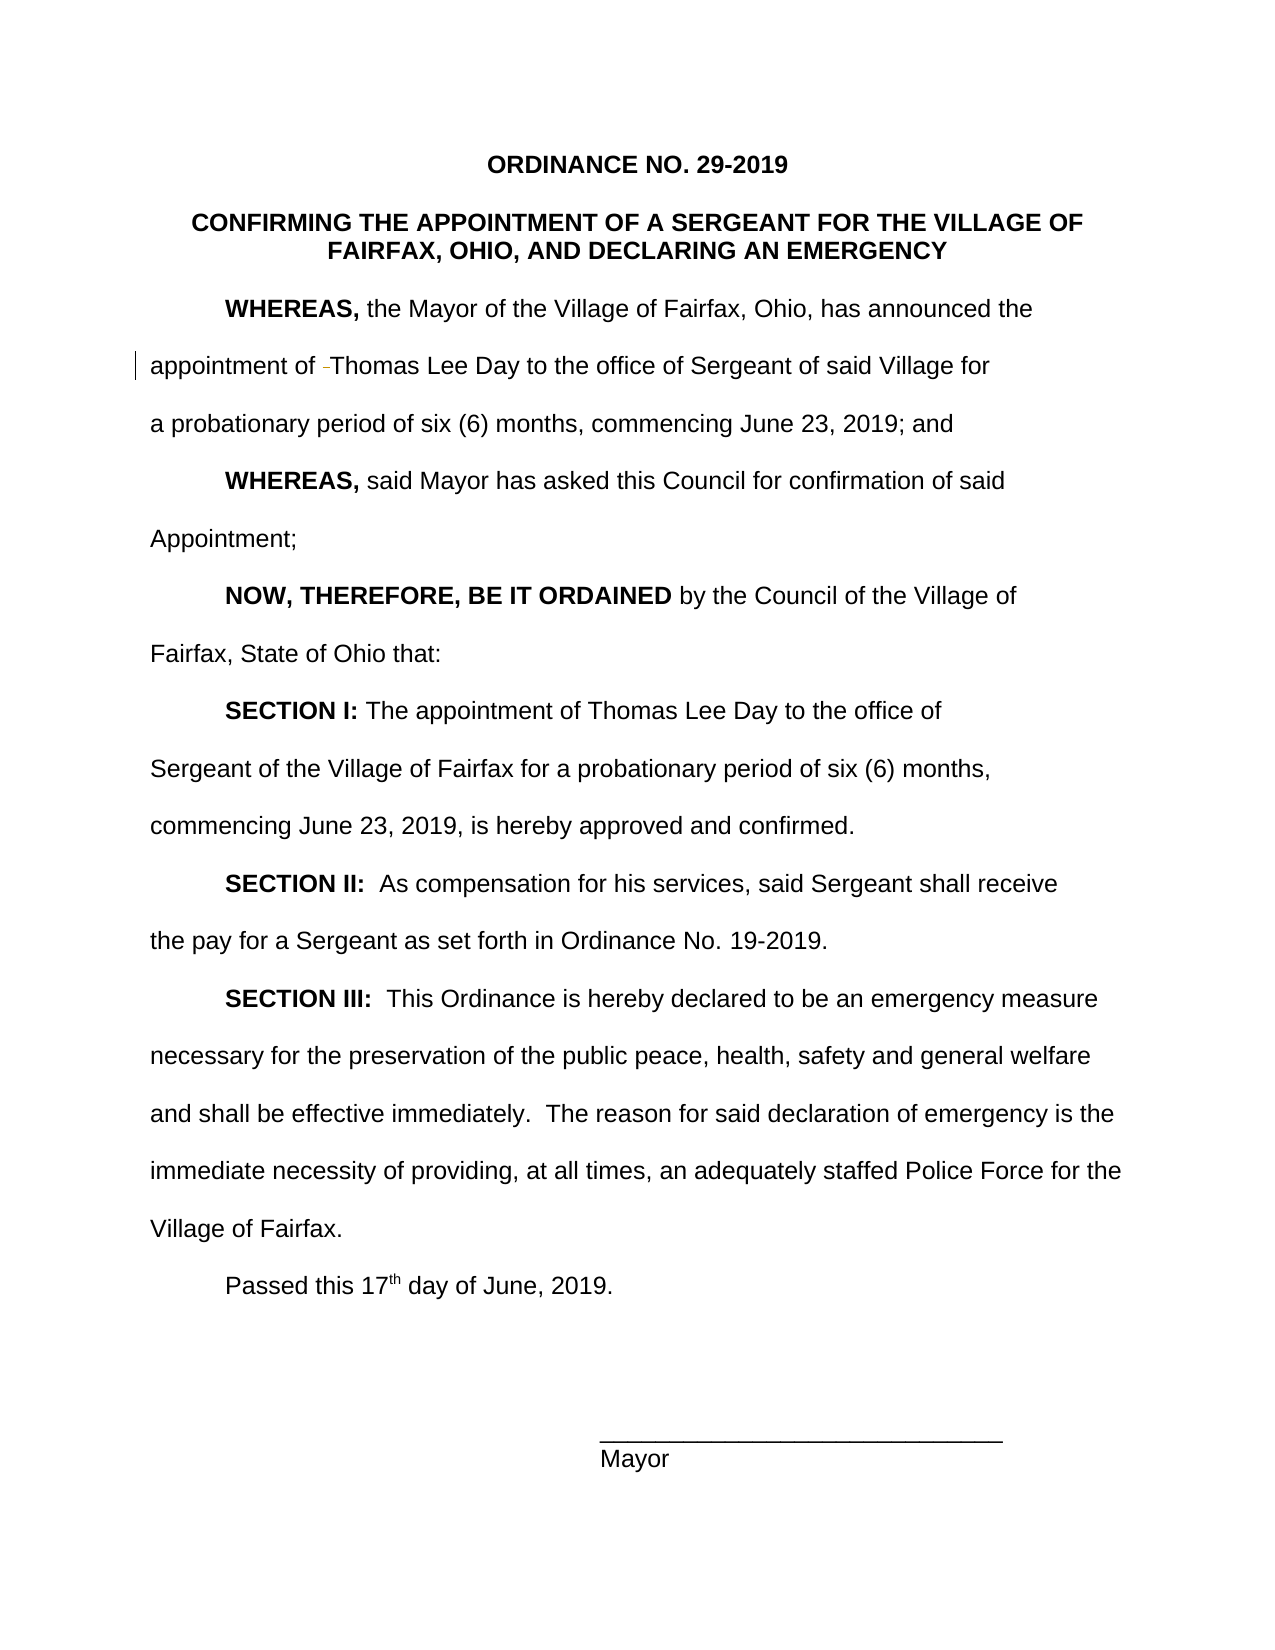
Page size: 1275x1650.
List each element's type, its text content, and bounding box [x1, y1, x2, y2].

text Sergeant of the Village of Fairfax for a probationary period of six (6) months, [150, 754, 1125, 782]
text immediate necessity of providing, at all times, an adequately staffed Police Force for the [150, 1156, 1125, 1185]
text commencing June 23, 2019, is hereby approved and confirmed. [150, 811, 1125, 840]
text SECTION I: The appointment of Thomas Lee Day to the office of [150, 696, 1125, 725]
text WHEREAS, said Mayor has asked this Council for confirmation of said [150, 466, 1125, 495]
text Passed this 17th day of June, 2019. [150, 1271, 1125, 1300]
text _____________________________ [150, 1415, 1125, 1444]
text appointment of Thomas Lee Day to the office of Sergeant of said Village for [150, 351, 1125, 380]
text NOW, THEREFORE, BE IT ORDAINED by the Council of the of [150, 581, 1125, 610]
text and shall be effective immediately. The reason for said declaration of emergency is the [150, 1099, 1125, 1127]
text ORDINANCE NO. 29-2019 [150, 150, 1125, 179]
text WHEREAS, the Mayor of the Village of Fairfax, Ohio, has announced the [150, 294, 1125, 322]
text Village of Fairfax. [150, 1214, 1125, 1242]
text CONFIRMING THE APPOINTMENT OF A SERGEANT FOR THE VILLAGE OF FAIRFAX, OHIO, AND DECLARING AN EMERGENCY [150, 207, 1125, 265]
text SECTION II: As compensation for his services, said Sergeant shall receive [150, 869, 1125, 897]
text , State of that: [150, 639, 1125, 667]
text necessary for the preservation of the public peace, health, safety and general welfare [150, 1041, 1125, 1070]
text a probationary period of six (6) months, commencing June 23, 2019; and [150, 409, 1125, 437]
text the pay for a Sergeant as set forth in Ordinance No. 19-2019. [150, 926, 1125, 955]
text Appointment; [150, 524, 1125, 552]
text Mayor [150, 1444, 1125, 1472]
text SECTION III: This Ordinance is hereby declared to be an emergency measure [150, 984, 1125, 1012]
